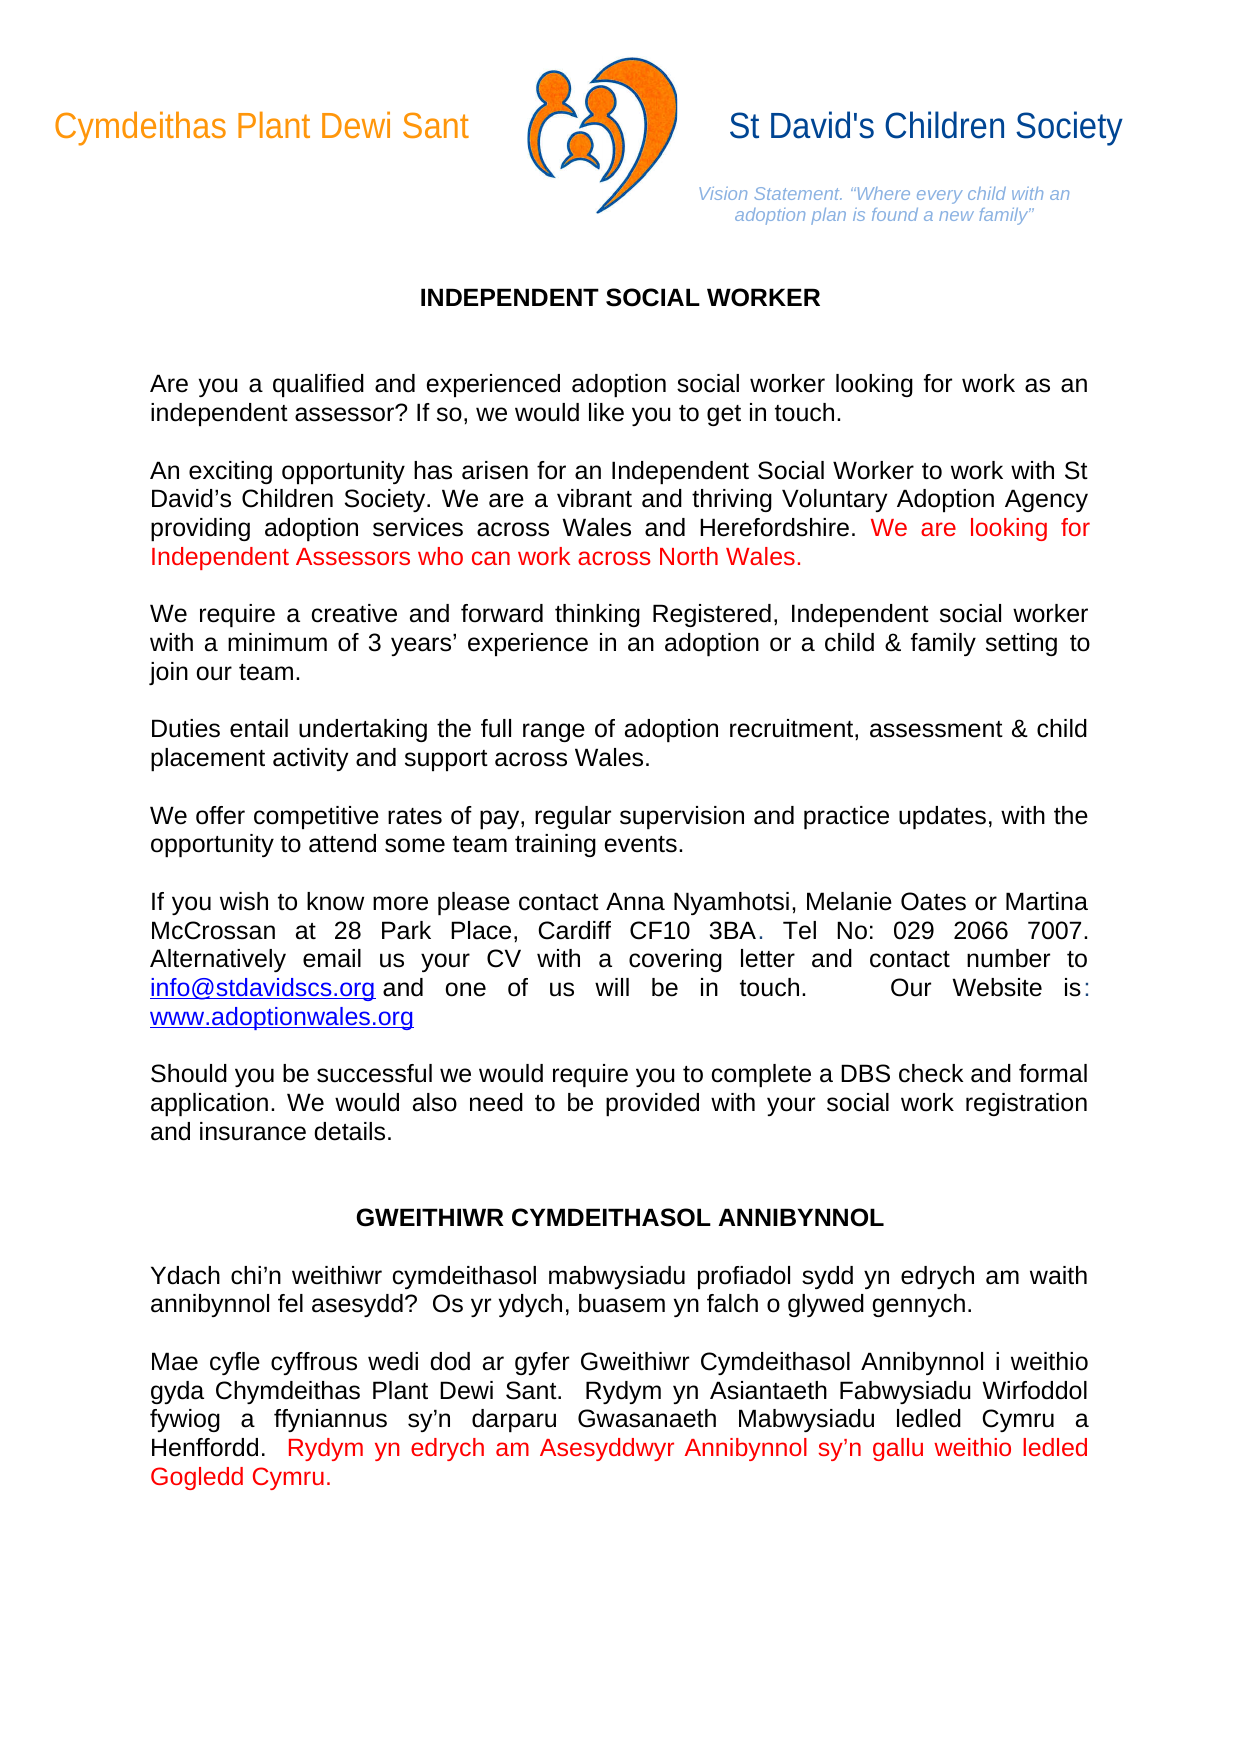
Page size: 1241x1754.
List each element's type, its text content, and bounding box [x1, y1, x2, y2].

text Mae cyfle cyffrous wedi dod ar gyfer Gweithiwr Cymdeithasol Annibynnol i weithio gyda Chymdeithas Plant Dewi Sant. Rydym yn Asiantaeth Fabwysiadu Wirfoddol fywiog a ffyniannus sy’n darparu Gwasanaeth Mabwysiadu ledled Cymru a Henffordd. Rydym yn edrych am Asesyddwyr Annibynnol sy’n gallu weithio ledled Gogledd Cymru. [150, 1347, 1090, 1491]
text If you wish to know more please contact Anna Nyamhotsi, Melanie Oates or Martina McCrossan at 28 Park Place, Cardiff CF10 3BA. Tel No: 029 2066 7007. Alternatively email us your CV with a covering letter and contact number to info@stdavidscs.org and one of us will be in touch. Our Website is: www.adoptionwales.org [150, 887, 1090, 1031]
text Should you be successful we would require you to complete a DBS check and formal application. We would also need to be provided with your social work registration and insurance details. [150, 1059, 1090, 1146]
text Vision Statement. “Where every child with an adoption plan is found a new family” [150, 182, 1090, 226]
text Duties entail undertaking the full range of adoption recruitment, assessment & child placement activity and support across Wales. [150, 714, 1090, 772]
text GWEITHIWR CYMDEITHASOL ANNIBYNNOL [150, 1203, 1090, 1232]
text Cymdeithas Plant Dewi Sant [54, 107, 512, 146]
picture [527, 56, 678, 214]
text St David's Children Society [728, 107, 1164, 147]
text We require a creative and forward thinking Registered, Independent social worker with a minimum of 3 years’ experience in an adoption or a child & family setting to join our team. [150, 599, 1090, 686]
text Are you a qualified and experienced adoption social worker looking for work as an independent assessor? If so, we would like you to get in touch. [150, 369, 1090, 427]
text Ydach chi’n weithiwr cymdeithasol mabwysiadu profiadol sydd yn edrych am waith annibynnol fel asesydd? Os yr ydych, buasem yn falch o glywed gennych. [150, 1261, 1090, 1318]
text We offer competitive rates of pay, regular supervision and practice updates, with the opportunity to attend some team training events. [150, 801, 1090, 858]
text An exciting opportunity has arisen for an Independent Social Worker to work with St David’s Children Society. We are a vibrant and thriving Voluntary Adoption Agency providing adoption services across Wales and Herefordshire. We are looking for Independent Assessors who can work across North Wales. [150, 456, 1090, 571]
text INDEPENDENT SOCIAL WORKER [150, 283, 1090, 312]
